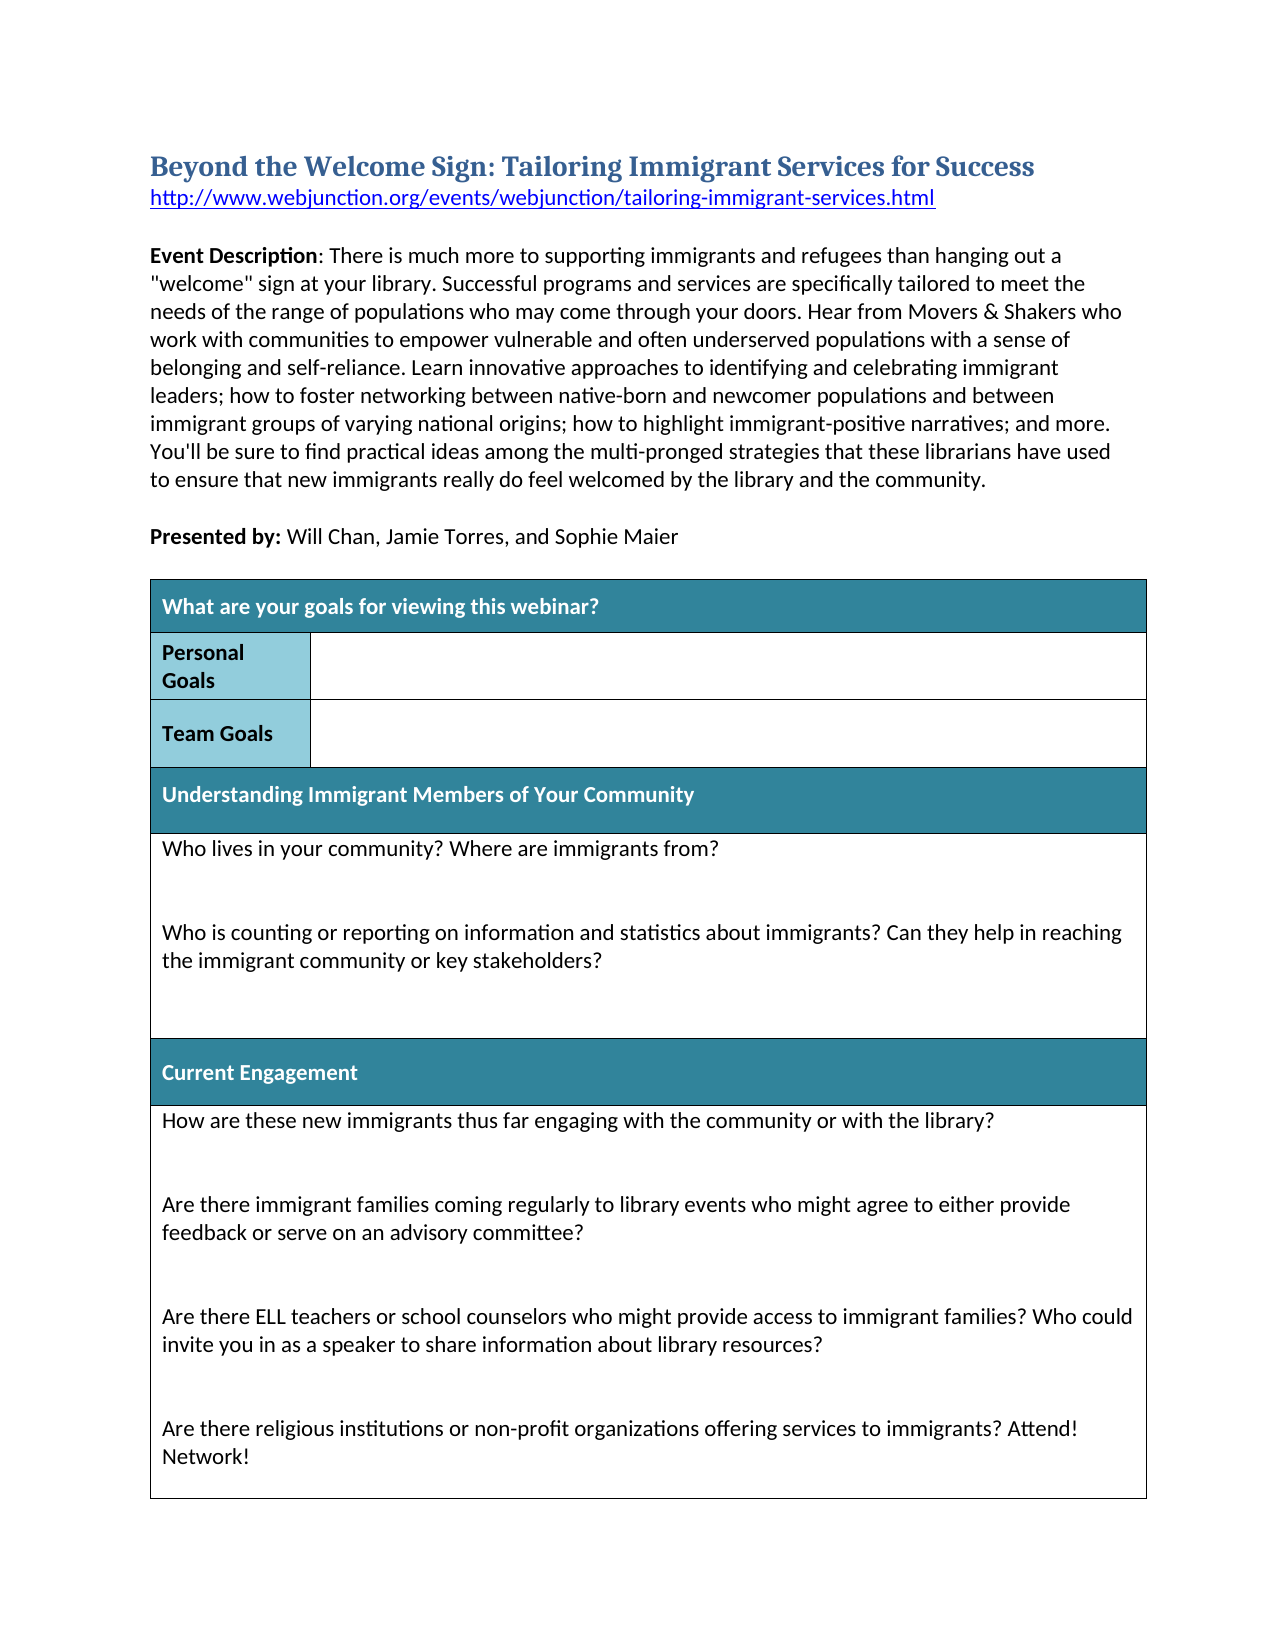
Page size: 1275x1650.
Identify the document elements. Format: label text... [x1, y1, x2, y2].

table_cell Understanding Immigrant Members of Your Community [151, 768, 1146, 833]
table_cell Current Engagement [151, 1039, 1146, 1105]
text http://www.webjunction.org/events/webjunction/tailoring-immigrant-services.html [150, 183, 1125, 212]
table_cell Team Goals [151, 700, 310, 767]
text Presented by: Will Chan, Jamie Torres, and Sophie Maier [150, 522, 1125, 550]
table_cell How are these new immigrants thus far engaging with the community or with the library? Are there immigrant families coming regularly to library events who might agree to either provide feedback or serve on an advisory committee? Are there ELL teachers or school counselors who might provide access to immigrant families? Who could invite you in as a speaker to share information about library resources? Are there religious institutions or non-profit organizations offering services to immigrants? Attend! Network! [151, 1106, 1146, 1498]
table_header What are your goals for viewing this webinar? [151, 580, 1146, 632]
text Beyond the Welcome Sign: Tailoring Immigrant Services for Success [150, 150, 1125, 183]
text Event Description: There is much more to supporting immigrants and refugees than hanging out a "welcome" sign at your library. Successful programs and services are specifically tailored to meet the needs of the range of populations who may come through your doors. Hear from Movers & Shakers who work with communities to empower vulnerable and often underserved populations with a sense of belonging and self-reliance. Learn innovative approaches to identifying and celebrating immigrant leaders; how to foster networking between native-born and newcomer populations and between immigrant groups of varying national origins; how to highlight immigrant-positive narratives; and more. You'll be sure to find practical ideas among the multi-pronged strategies that these librarians have used to ensure that new immigrants really do feel welcomed by the library and the community. [150, 241, 1125, 493]
table_cell [311, 700, 1146, 767]
table_cell [311, 633, 1146, 699]
table_cell Who lives in your community? Where are immigrants from? Who is counting or reporting on information and statistics about immigrants? Can they help in reaching the immigrant community or key stakeholders? [151, 834, 1146, 1038]
table_cell Personal Goals [151, 633, 310, 699]
